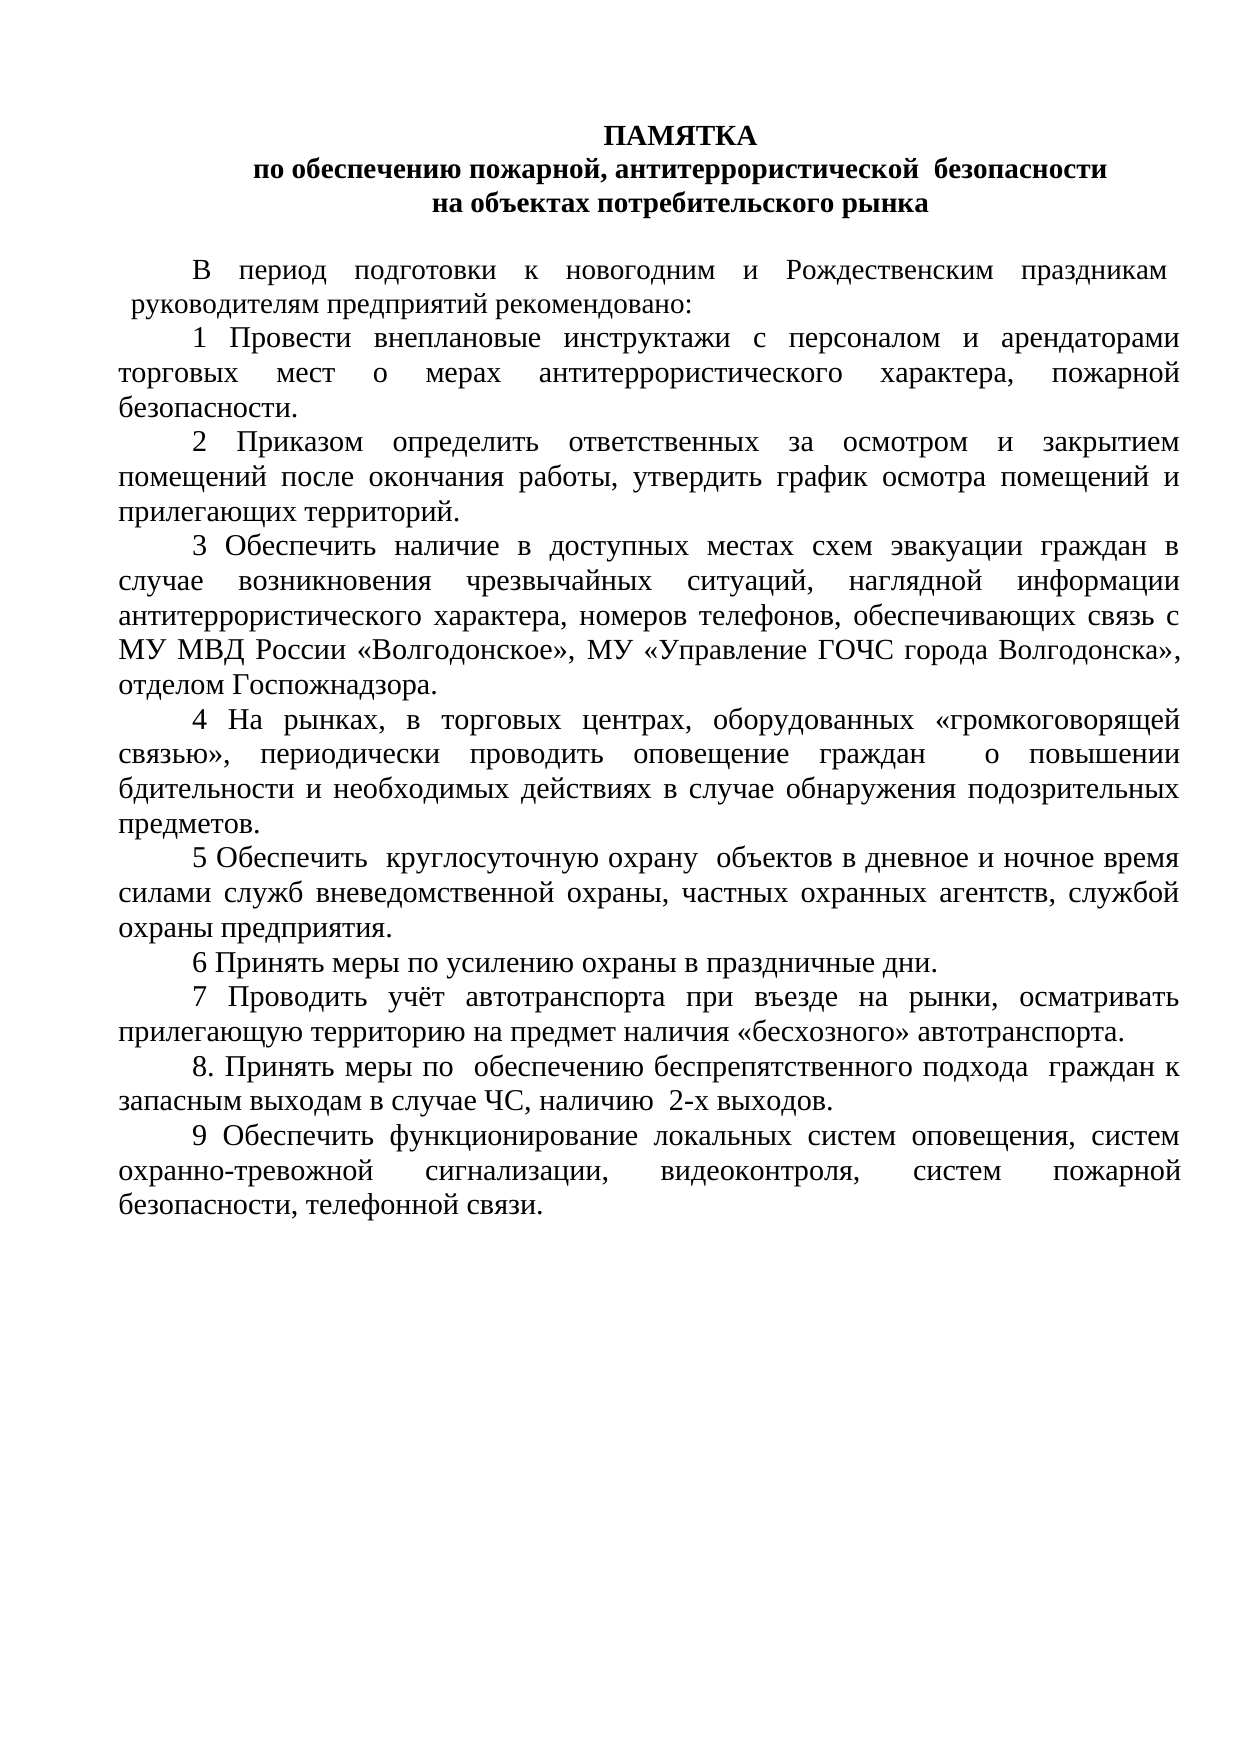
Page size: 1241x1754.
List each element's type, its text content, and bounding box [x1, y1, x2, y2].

text В период подготовки к новогодним и Рождественским праздникам руководителям предприятий рекомендовано: [131, 252, 1169, 319]
text по обеспечению пожарной, антитеррористической безопасности [131, 152, 1169, 185]
text 2 Приказом определить ответственных за осмотром и закрытием помещений после окончания работы, утвердить график осмотра помещений и прилегающих территорий. [118, 423, 1181, 527]
text 8. Принять меры по обеспечению беспрепятственного подхода граждан к запасным выходам в случае ЧС, наличию 2-х выходов. [118, 1048, 1181, 1117]
text 6 Принять меры по усилению охраны в праздничные дни. [118, 944, 1181, 978]
text 1 Провести внеплановые инструктажи с персоналом и арендаторами торговых мест о мерах антитеррористического характера, пожарной безопасности. [118, 319, 1181, 423]
text 3 Обеспечить наличие в доступных местах схем эвакуации граждан в случае возникновения чрезвычайных ситуаций, наглядной информации антитеррористического характера, номеров телефонов, обеспечивающих связь с МУ МВД России «Волгодонское», МУ «Управление ГОЧС города Волгодонска», отделом Госпожнадзора. [118, 527, 1181, 701]
text 7 Проводить учёт автотранспорта при въезде на рынки, осматривать прилегающую территорию на предмет наличия «бесхозного» автотранспорта. [118, 978, 1181, 1048]
text 4 На рынках, в торговых центрах, оборудованных «громкоговорящей связью», периодически проводить оповещение граждан о повышении бдительности и необходимых действиях в случае обнаружения подозрительных предметов. [118, 701, 1181, 840]
text 9 Обеспечить функционирование локальных систем оповещения, систем охранно-тревожной сигнализации, видеоконтроля, систем пожарной безопасности, телефонной связи. [118, 1117, 1181, 1221]
text на объектах потребительского рынка [131, 185, 1169, 219]
text 5 Обеспечить круглосуточную охрану объектов в дневное и ночное время силами служб вневедомственной охраны, частных охранных агентств, службой охраны предприятия. [118, 840, 1181, 944]
text ПАМЯТКА [131, 118, 1169, 152]
